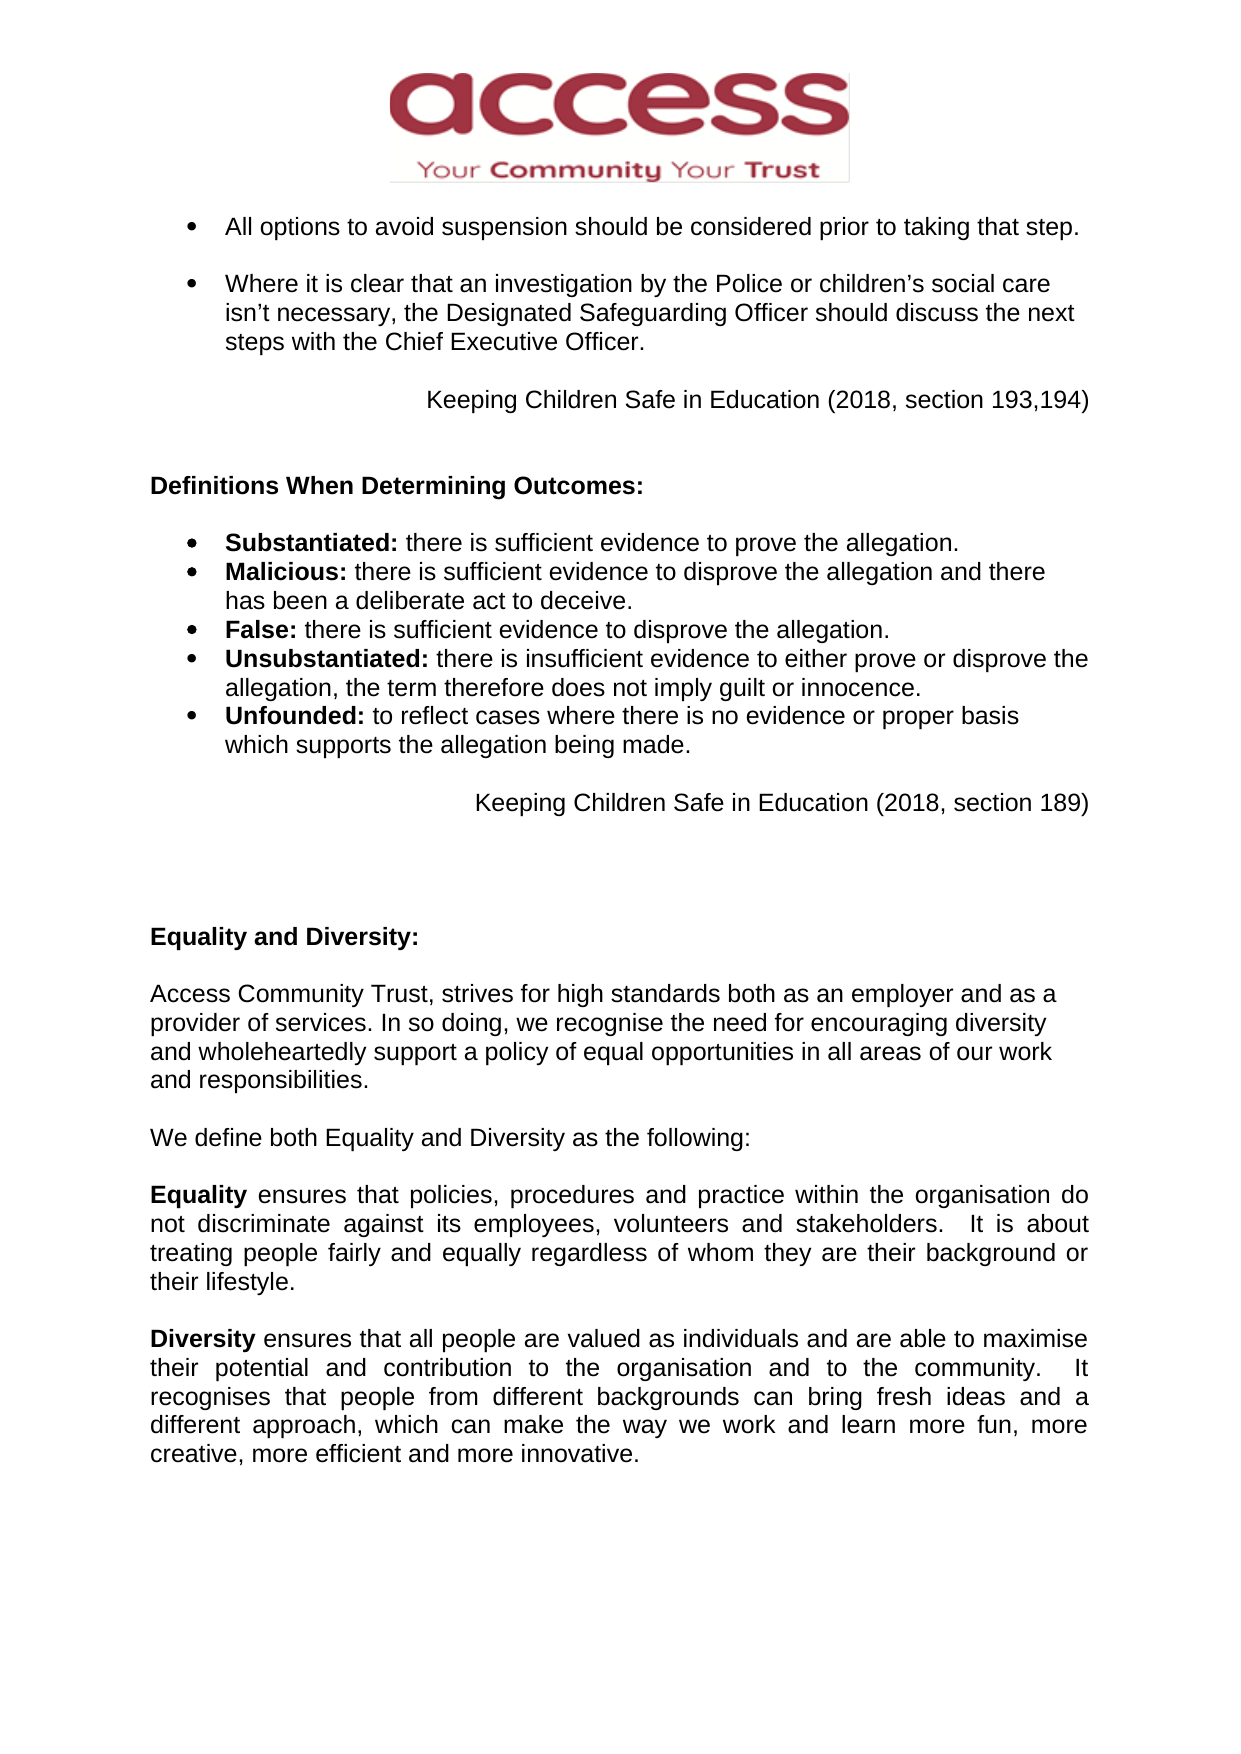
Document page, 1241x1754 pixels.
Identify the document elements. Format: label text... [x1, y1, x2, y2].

text Keeping Children Safe in Education (2018, section 189) [150, 788, 1090, 816]
list All options to avoid suspension should be considered prior to taking that step. [187, 212, 1090, 241]
picture [389, 73, 851, 184]
text Diversity ensures that all people are valued as individuals and are able to maximise their potential and contribution to the organisation and to the community. It recognises that people from different backgrounds can bring fresh ideas and a different approach, which can make the way we work and learn more fun, more creative, more efficient and more innovative. [150, 1324, 1090, 1468]
text Keeping Children Safe in Education (2018, section 193,194) [150, 384, 1090, 413]
list Unsubstantiated: there is insufficient evidence to either prove or disprove the allegation, the term therefore does not imply guilt or innocence. [187, 644, 1090, 701]
list Where it is clear that an investigation by the Police or children’s social care isn’t necessary, the Designated Safeguarding Officer should discuss the next steps with the Chief Executive Officer. [187, 269, 1090, 356]
list Substantiated: there is sufficient evidence to prove the allegation. [187, 528, 1090, 557]
list Malicious: there is sufficient evidence to disprove the allegation and there has been a deliberate act to deceive. [187, 557, 1090, 615]
text Equality ensures that policies, procedures and practice within the organisation do not discriminate against its employees, volunteers and stakeholders. It is about treating people fairly and equally regardless of whom they are their background or their lifestyle. [150, 1181, 1090, 1296]
text Definitions When Determining Outcomes: [150, 471, 1090, 499]
text Access Community Trust, strives for high standards both as an employer and as a provider of services. In so doing, we recognise the need for encouraging diversity and wholeheartedly support a policy of equal opportunities in all areas of our work and responsibilities. [150, 979, 1090, 1094]
list False: there is sufficient evidence to disprove the allegation. [187, 615, 1090, 644]
text We define both Equality and Diversity as the following: [150, 1123, 1090, 1152]
text Equality and Diversity: [150, 922, 1090, 951]
list Unfounded: to reflect cases where there is no evidence or proper basis which supports the allegation being made. [187, 701, 1090, 759]
